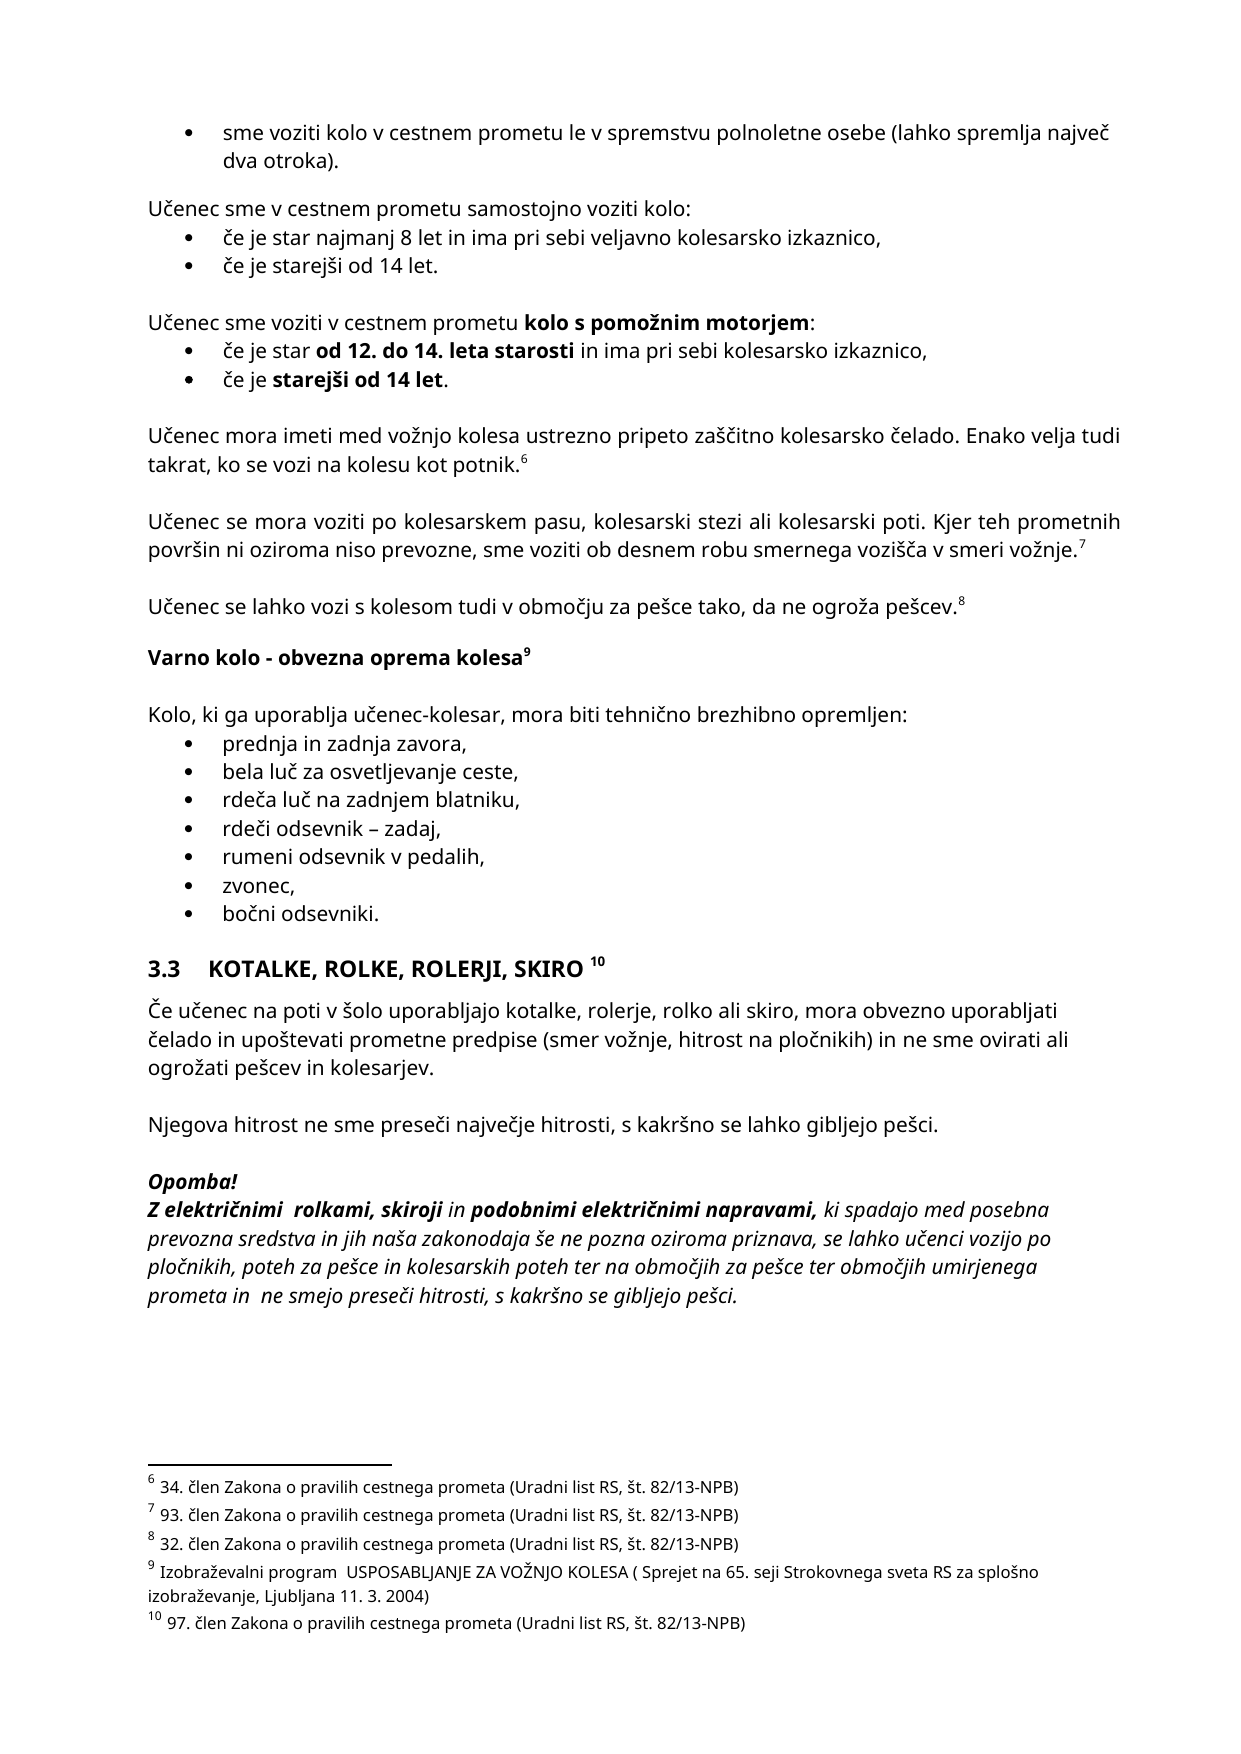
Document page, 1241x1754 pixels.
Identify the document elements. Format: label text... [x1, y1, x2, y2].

text Če učenec na poti v šolo uporabljajo kotalke, rolerje, rolko ali skiro, mora obvezno uporabljati čelado in upoštevati prometne predpise (smer vožnje, hitrost na pločnikih) in ne sme ovirati ali ogrožati pešcev in kolesarjev. [148, 997, 1122, 1082]
list če je star od 12. do 14. leta starosti in ima pri sebi kolesarsko izkaznico, [185, 336, 1122, 365]
list rumeni odsevnik v pedalih, [185, 842, 1122, 871]
text Učenec se mora voziti po kolesarskem pasu, kolesarski stezi ali kolesarski poti. Kjer teh prometnih površin ni oziroma niso prevozne, sme voziti ob desnem robu smernega vozišča v smeri vožnje. [148, 507, 1122, 564]
list bočni odsevniki. [185, 899, 1122, 928]
list prednja in zadnja zavora, [185, 729, 1122, 757]
text Učenec sme voziti v cestnem prometu kolo s pomožnim motorjem: [148, 308, 1122, 336]
list če je starejši od 14 let. [185, 365, 1122, 393]
text Kolo, ki ga uporablja učenec-kolesar, mora biti tehnično brezhibno opremljen: [148, 700, 1122, 729]
list če je star najmanj 8 let in ima pri sebi veljavno kolesarsko izkaznico, [185, 223, 1122, 251]
text Učenec sme v cestnem prometu samostojno voziti kolo: [148, 194, 1122, 223]
text Učenec se lahko vozi s kolesom tudi v območju za pešce tako, da ne ogroža pešcev. [148, 592, 1122, 621]
text Učenec mora imeti med vožnjo kolesa ustrezno pripeto zaščitno kolesarsko čelado. Enako velja tudi takrat, ko se vozi na kolesu kot potnik. [148, 422, 1122, 478]
text Varno kolo - obvezna oprema kolesa [148, 643, 1122, 672]
list sme voziti kolo v cestnem prometu le v spremstvu polnoletne osebe (lahko spremlja največ dva otroka). [185, 118, 1122, 175]
subtitle KOTALKE, ROLKE, ROLERJI, SKIRO [148, 953, 1122, 984]
text Njegova hitrost ne sme preseči največje hitrosti, s kakršno se lahko gibljejo pešci. [148, 1110, 1122, 1139]
text Z električnimi rolkami, skiroji in podobnimi električnimi napravami, ki spadajo med posebna prevozna sredstva in jih naša zakonodaja še ne pozna oziroma priznava, se lahko učenci vozijo po pločnikih, poteh za pešce in kolesarskih poteh ter na območjih za pešce ter območjih umirjenega prometa in ne smejo preseči hitrosti, s kakršno se gibljejo pešci. [148, 1196, 1122, 1309]
text Opomba! [148, 1167, 1122, 1196]
list rdeča luč na zadnjem blatniku, [185, 786, 1122, 814]
list če je starejši od 14 let. [185, 251, 1122, 279]
list bela luč za osvetljevanje ceste, [185, 757, 1122, 786]
list rdeči odsevnik – zadaj, [185, 814, 1122, 842]
list zvonec, [185, 871, 1122, 899]
